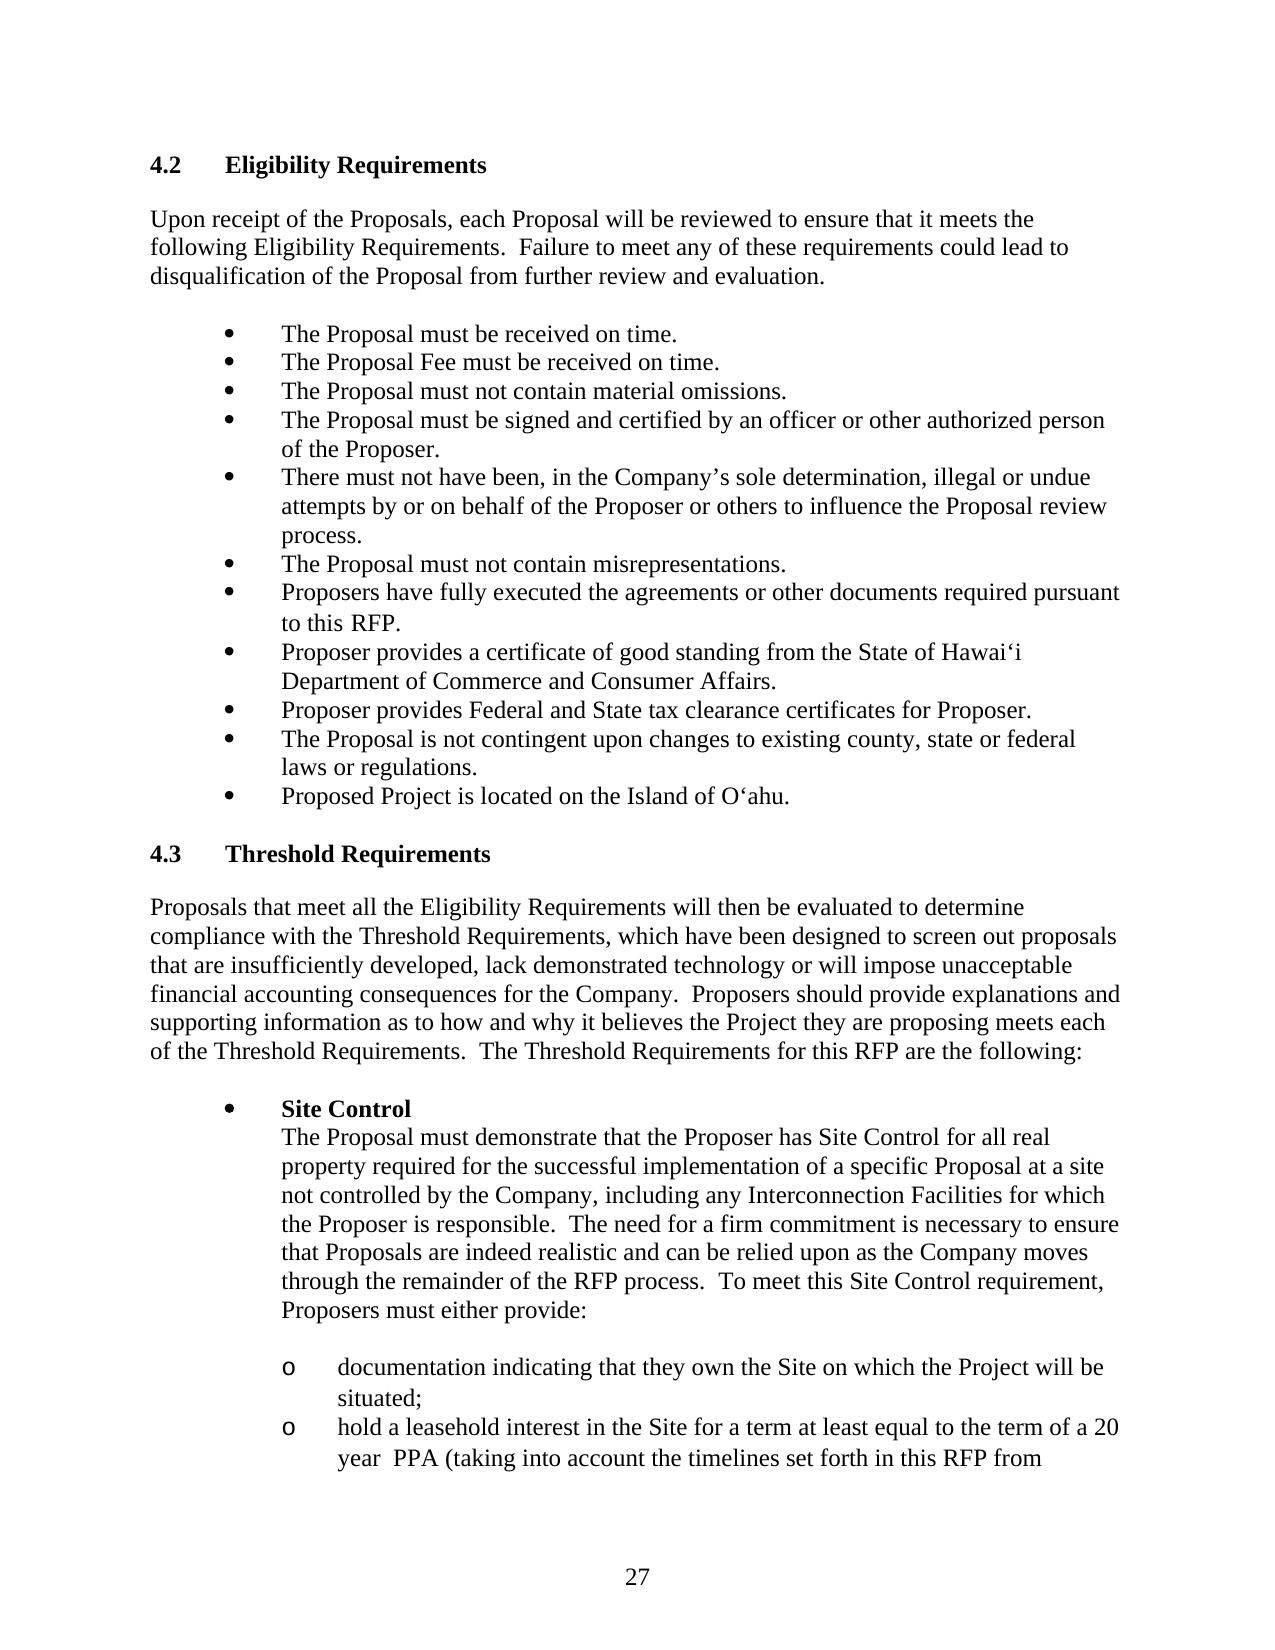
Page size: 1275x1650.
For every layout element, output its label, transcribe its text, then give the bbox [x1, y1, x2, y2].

list The Proposal must be signed and certified by an officer or other authorized person of the Proposer. [225, 405, 1125, 462]
text Upon receipt of the Proposals, each Proposal will be reviewed to ensure that it meets the following Eligibility Requirements. Failure to meet any of these requirements could lead to disqualification of the Proposal from further review and evaluation. [150, 204, 1125, 290]
list The Proposal is not contingent upon changes to existing county, state or federal laws or regulations. [225, 724, 1125, 781]
list Proposers have fully executed the agreements or other documents required pursuant to this RFP. [225, 577, 1125, 637]
list The Proposal must not contain material omissions. [225, 376, 1125, 405]
list Threshold Requirements [150, 839, 1125, 867]
text The Proposal must demonstrate that the Proposer has Site Control for all real property required for the successful implementation of a specific Proposal at a site not controlled by the Company, including any Interconnection Facilities for which the Proposer is responsible. The need for a firm commitment is necessary to ensure that Proposals are indeed realistic and can be relied upon as the Company moves through the remainder of the RFP process. To meet this Site Control requirement, Proposers must either provide: [281, 1122, 1125, 1324]
list The Proposal Fee must be received on time. [225, 347, 1125, 376]
list Eligibility Requirements [150, 150, 1125, 179]
list The Proposal must be received on time. [225, 319, 1125, 347]
list There must not have been, in the Company’s sole determination, illegal or undue attempts by or on behalf of the Proposer or others to influence the Proposal review process. [225, 462, 1125, 549]
list Proposed Project is located on the Island of O‘ahu. [225, 781, 1125, 810]
list documentation indicating that they own the Site on which the Project will be situated; [281, 1352, 1125, 1412]
list Site Control [225, 1094, 1125, 1122]
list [281, 1412, 1125, 1472]
list The Proposal must not contain misrepresentations. [225, 549, 1125, 577]
text Proposals that meet all the Eligibility Requirements will then be evaluated to determine compliance with the Threshold Requirements, which have been designed to screen out proposals that are insufficiently developed, lack demonstrated technology or will impose unacceptable financial accounting consequences for the Company. Proposers should provide explanations and supporting information as to how and why it believes the Project they are proposing meets each of the Threshold Requirements. The Threshold Requirements for this RFP are the following: [150, 892, 1125, 1065]
list Proposer provides a certificate of good standing from the State of Hawai‘i Department of Commerce and Consumer Affairs. [225, 637, 1125, 695]
list Proposer provides Federal and State tax clearance certificates for Proposer. [225, 695, 1125, 724]
